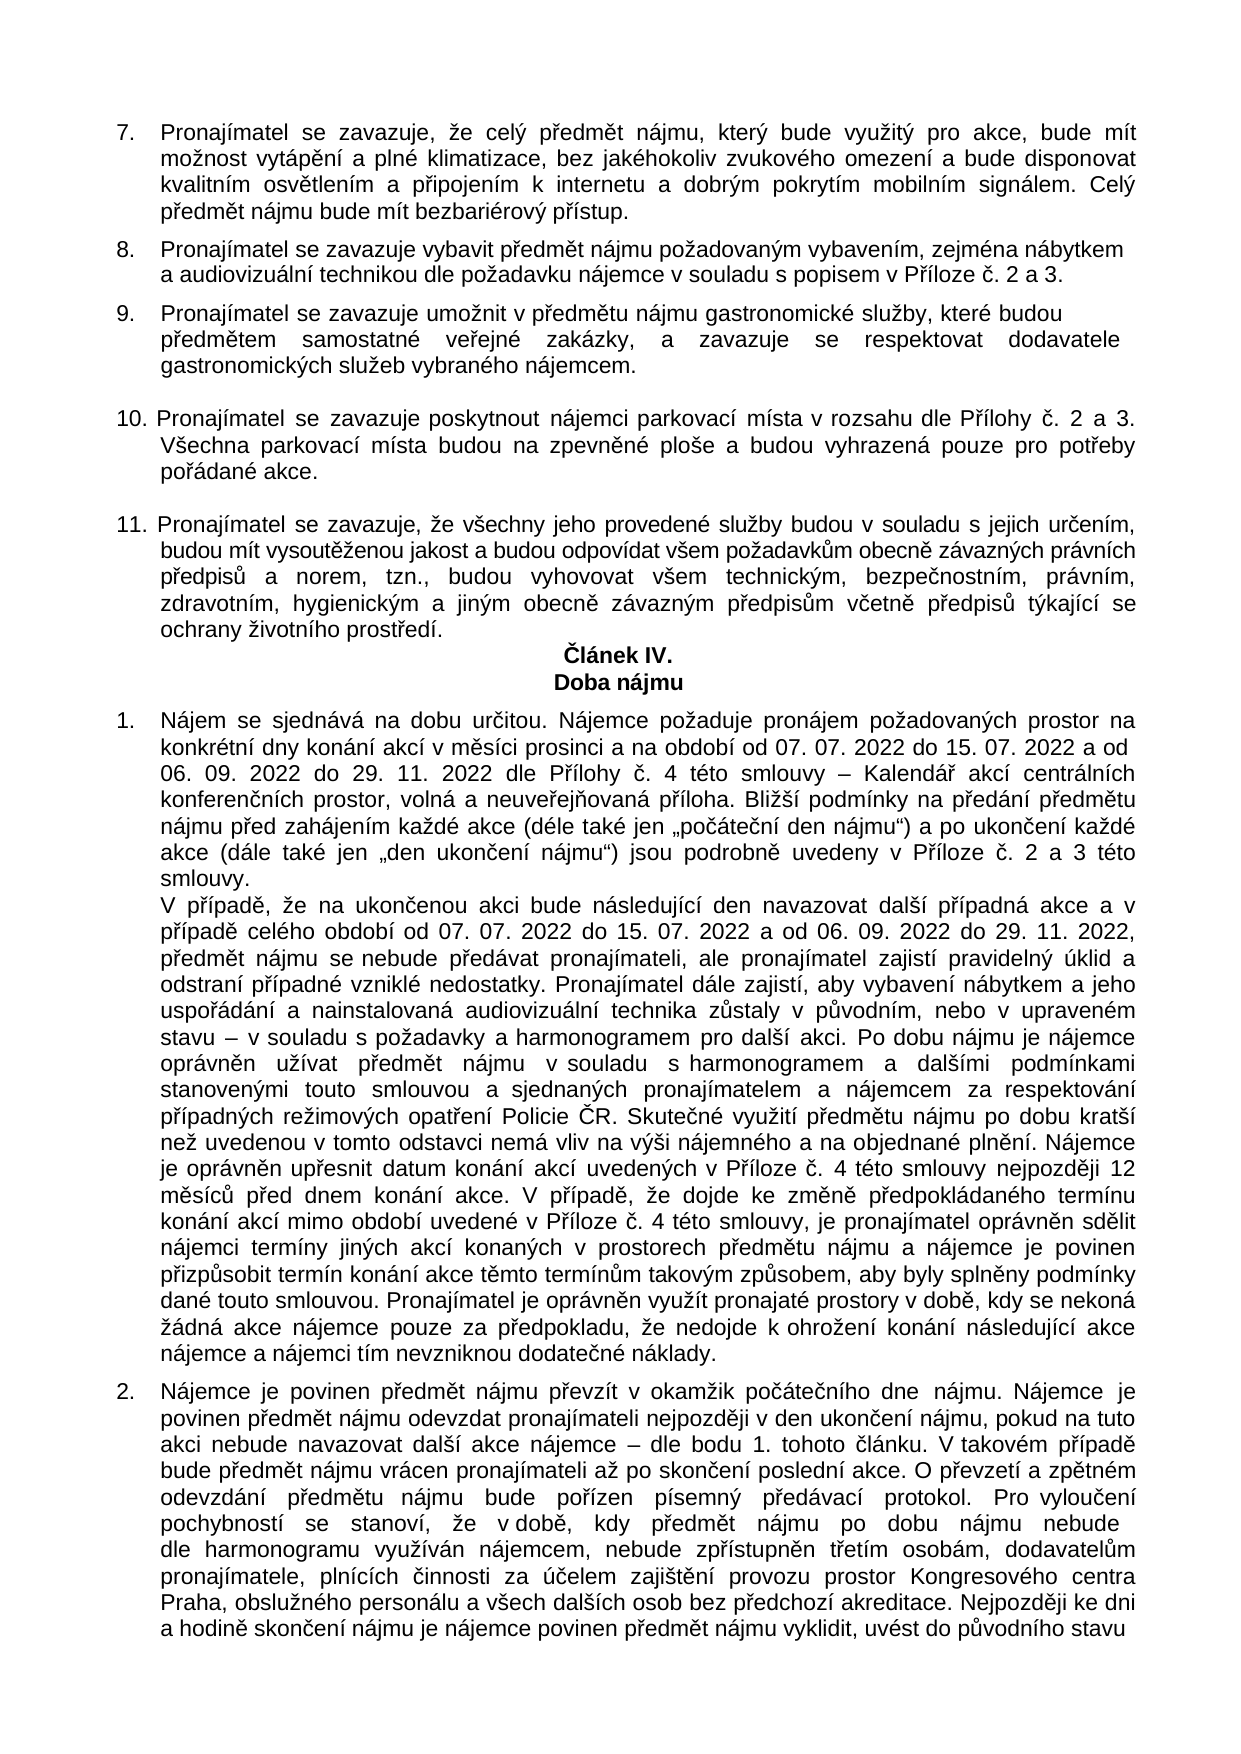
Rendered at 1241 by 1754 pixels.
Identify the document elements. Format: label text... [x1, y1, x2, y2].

text 1. Nájem se sjednává na dobu určitou. Nájemce požaduje pronájem požadovaných prostor na konkrétní dny konání akcí v měsíci prosinci a na období od 07. 07. 2022 do 15. 07. 2022 a od 06. 09. 2022 do 29. 11. 2022 dle Přílohy č. 4 této smlouvy – Kalendář akcí centrálních konferenčních prostor, volná a neuveřejňovaná příloha. Bližší podmínky na předání předmětu nájmu před zahájením každé akce (déle také jen „počáteční den nájmu“) a po ukončení každé akce (dále také jen „den ukončení nájmu“) jsou podrobně uvedeny v Příloze č. 2 a 3 této smlouvy. V případě, že na ukončenou akci bude následující den navazovat další případná akce a v případě celého období od 07. 07. 2022 do 15. 07. 2022 a od 06. 09. 2022 do 29. 11. 2022, předmět nájmu se nebude předávat pronajímateli, ale pronajímatel zajistí pravidelný úklid a odstraní případné vzniklé nedostatky. Pronajímatel dále zajistí, aby vybavení nábytkem a jeho uspořádání a nainstalovaná audiovizuální technika zůstaly v původním, nebo v upraveném stavu – v souladu s požadavky a harmonogramem pro další akci. Po dobu nájmu je nájemce oprávněn užívat předmět nájmu v souladu s harmonogramem a dalšími podmínkami stanovenými touto smlouvou a sjednaných pronajímatelem a nájemcem za respektování případných režimových opatření Policie ČR. Skutečné využití předmětu nájmu po dobu kratší než uvedenou v tomto odstavci nemá vliv na výši nájemného a na objednané plnění. Nájemce je oprávněn upřesnit datum konání akcí uvedených v Příloze č. 4 této smlouvy nejpozději 12 měsíců před dnem konání akce. V případě, že dojde ke změně předpokládaného termínu konání akcí mimo období uvedené v Příloze č. 4 této smlouvy, je pronajímatel oprávněn sdělit nájemci termíny jiných akcí konaných v prostorech předmětu nájmu a nájemce je povinen přizpůsobit termín konání akce těmto termínům takovým způsobem, aby byly splněny podmínky dané touto smlouvou. Pronajímatel je oprávněn využít pronajaté prostory v době, kdy se nekoná žádná akce nájemce pouze za předpokladu, že nedojde k ohrožení konání následující akce nájemce a nájemci tím nevzniknou dodatečné náklady. [116, 708, 1136, 1367]
text 11. Pronajímatel se zavazuje, že všechny jeho provedené služby budou v souladu s jejich určením, budou mít vysoutěženou jakost a budou odpovídat všem požadavkům obecně závazných právních předpisů a norem, tzn., budou vyhovovat všem technickým, bezpečnostním, právním, zdravotním, hygienickým a jiným obecně závazným předpisům včetně předpisů týkající se ochrany životního prostředí. [116, 511, 1136, 643]
text Článek IV. Doba nájmu [553, 643, 1136, 696]
text 8. Pronajímatel se zavazuje vybavit předmět nájmu požadovaným vybavením, zejména nábytkem [116, 237, 1188, 262]
text a audiovizuální technikou dle požadavku nájemce v souladu s popisem v Příloze č. 2 a 3. [160, 262, 1188, 288]
text 10. Pronajímatel se zavazuje poskytnout nájemci parkovací místa v rozsahu dle Přílohy č. 2 a 3. Všechna parkovací místa budou na zpevněné ploše a budou vyhrazená pouze pro potřeby pořádané akce. [116, 406, 1136, 485]
text 2. Nájemce je povinen předmět nájmu převzít v okamžik počátečního dne nájmu. Nájemce je povinen předmět nájmu odevzdat pronajímateli nejpozději v den ukončení nájmu, pokud na tuto akci nebude navazovat další akce nájemce – dle bodu 1. tohoto článku. V takovém případě bude předmět nájmu vrácen pronajímateli až po skončení poslední akce. O převzetí a zpětném odevzdání předmětu nájmu bude pořízen písemný předávací protokol. Pro vyloučení pochybností se stanoví, že v době, kdy předmět nájmu po dobu nájmu nebude dle harmonogramu využíván nájemcem, nebude zpřístupněn třetím osobám, dodavatelům pronajímatele, plnících činnosti za účelem zajištění provozu prostor Kongresového centra Praha, obslužného personálu a všech dalších osob bez předchozí akreditace. Nejpozději ke dni a hodině skončení nájmu je nájemce povinen předmět nájmu vyklidit, uvést do původního stavu [116, 1378, 1136, 1642]
text předmětem samostatné veřejné zakázky, a zavazuje se respektovat dodavatele gastronomických služeb vybraného nájemcem. [160, 326, 1136, 379]
text 7. Pronajímatel se zavazuje, že celý předmět nájmu, který bude využitý pro akce, bude mít možnost vytápění a plné klimatizace, bez jakéhokoliv zvukového omezení a bude disponovat kvalitním osvětlením a připojením k internetu a dobrým pokrytím mobilním signálem. Celý předmět nájmu bude mít bezbariérový přístup. [116, 119, 1136, 224]
text 9. Pronajímatel se zavazuje umožnit v předmětu nájmu gastronomické služby, které budou [116, 301, 1188, 326]
